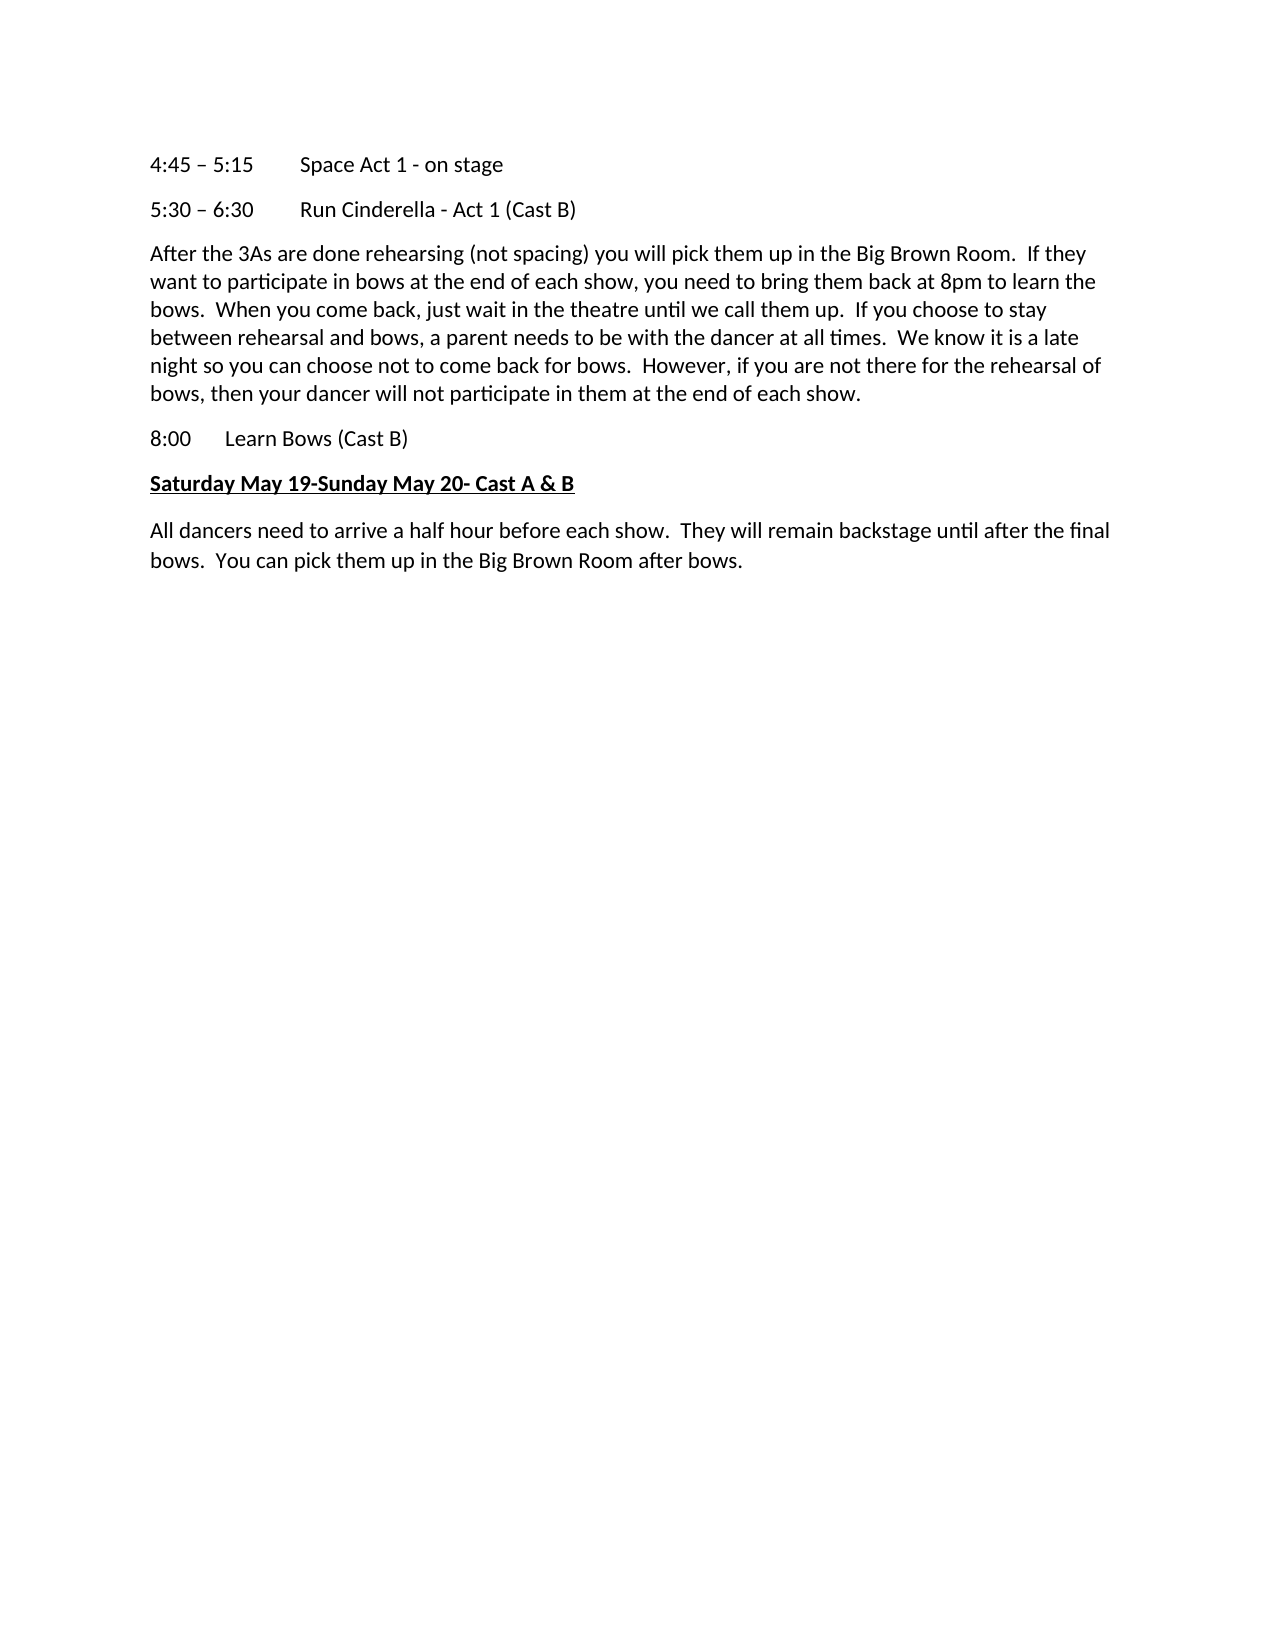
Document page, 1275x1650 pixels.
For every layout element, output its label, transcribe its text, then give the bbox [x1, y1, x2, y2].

text Saturday May 19-Sunday May 20- Cast A & B [150, 469, 1125, 497]
text 8:00 Learn Bows (Cast B) [150, 424, 1125, 452]
text 4:45 – 5:15 Space Act 1 - on stage [150, 150, 1125, 178]
text All dancers need to arrive a half hour before each show. They will remain backstage until after the final bows. You can pick them up in the Big Brown Room after bows. [150, 516, 1125, 574]
text 5:30 – 6:30 Run Cinderella - Act 1 (Cast B) [150, 195, 1125, 223]
